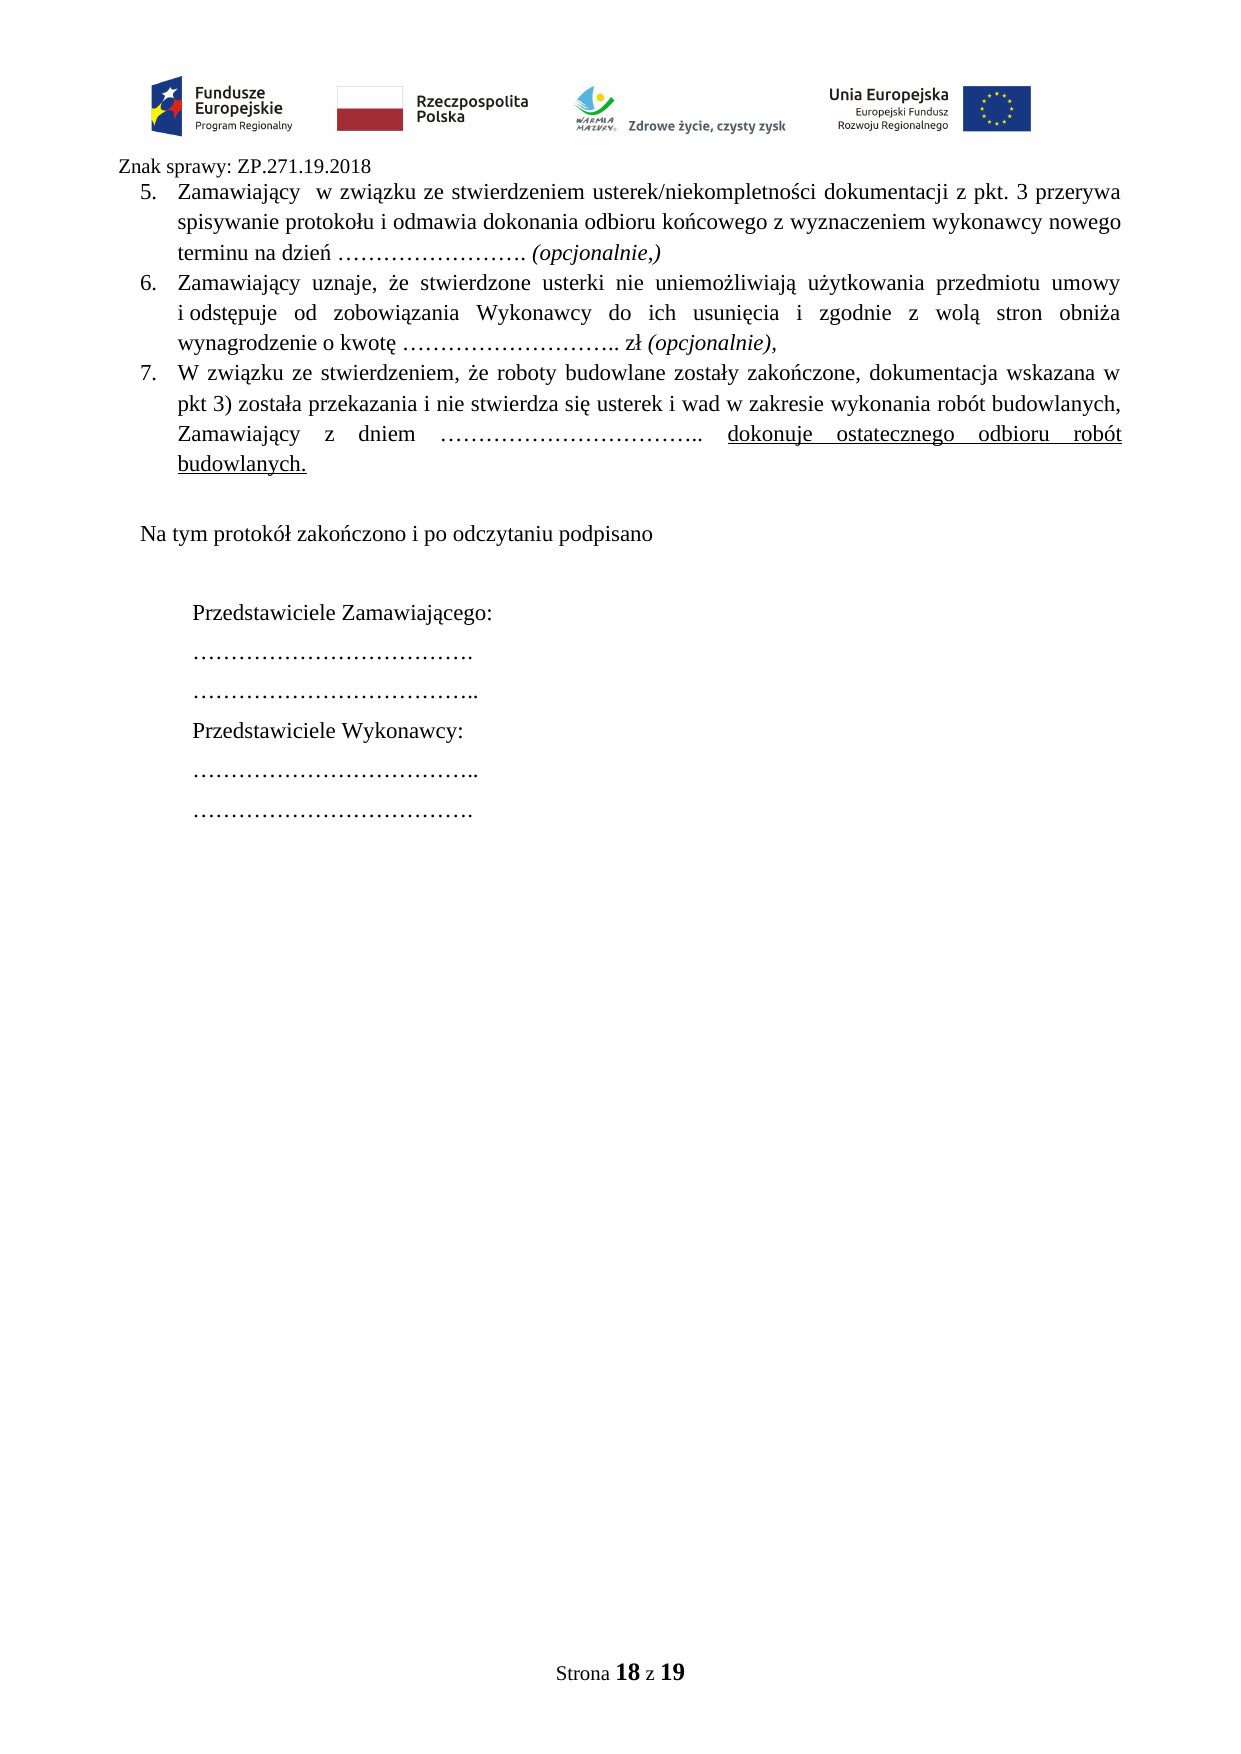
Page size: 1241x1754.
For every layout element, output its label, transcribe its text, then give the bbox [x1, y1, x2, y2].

list W związku ze stwierdzeniem, że roboty budowlane zostały zakończone, dokumentacja wskazana w pkt 3) została przekazania i nie stwierdza się usterek i wad w zakresie wykonania robót budowlanych, Zamawiający z dniem …………………………….. dokonuje ostatecznego odbioru robót budowlanych. [140, 359, 1122, 476]
text ………………………………. [192, 638, 1122, 664]
list Zamawiający w związku ze stwierdzeniem usterek/niekompletności dokumentacji z pkt. 3 przerywa spisywanie protokołu i odmawia dokonania odbioru końcowego z wyznaczeniem wykonawcy nowego terminu na dzień ……………………. (opcjonalnie,) [140, 178, 1122, 265]
text Przedstawiciele Wykonawcy: [192, 717, 1122, 743]
text ……………………………….. [192, 757, 1122, 783]
text Przedstawiciele Zamawiającego: [192, 599, 1122, 625]
picture [118, 59, 1064, 154]
list Zamawiający uznaje, że stwierdzone usterki nie uniemożliwiają użytkowania przedmiotu umowy i odstępuje od zobowiązania Wykonawcy do ich usunięcia i zgodnie z wolą stron obniża wynagrodzenie o kwotę ……………………….. zł (opcjonalnie), [140, 269, 1122, 356]
text ……………………………….. [192, 678, 1122, 704]
text ………………………………. [192, 796, 1122, 822]
text Na tym protokół zakończono i po odczytaniu podpisano [140, 520, 1122, 546]
